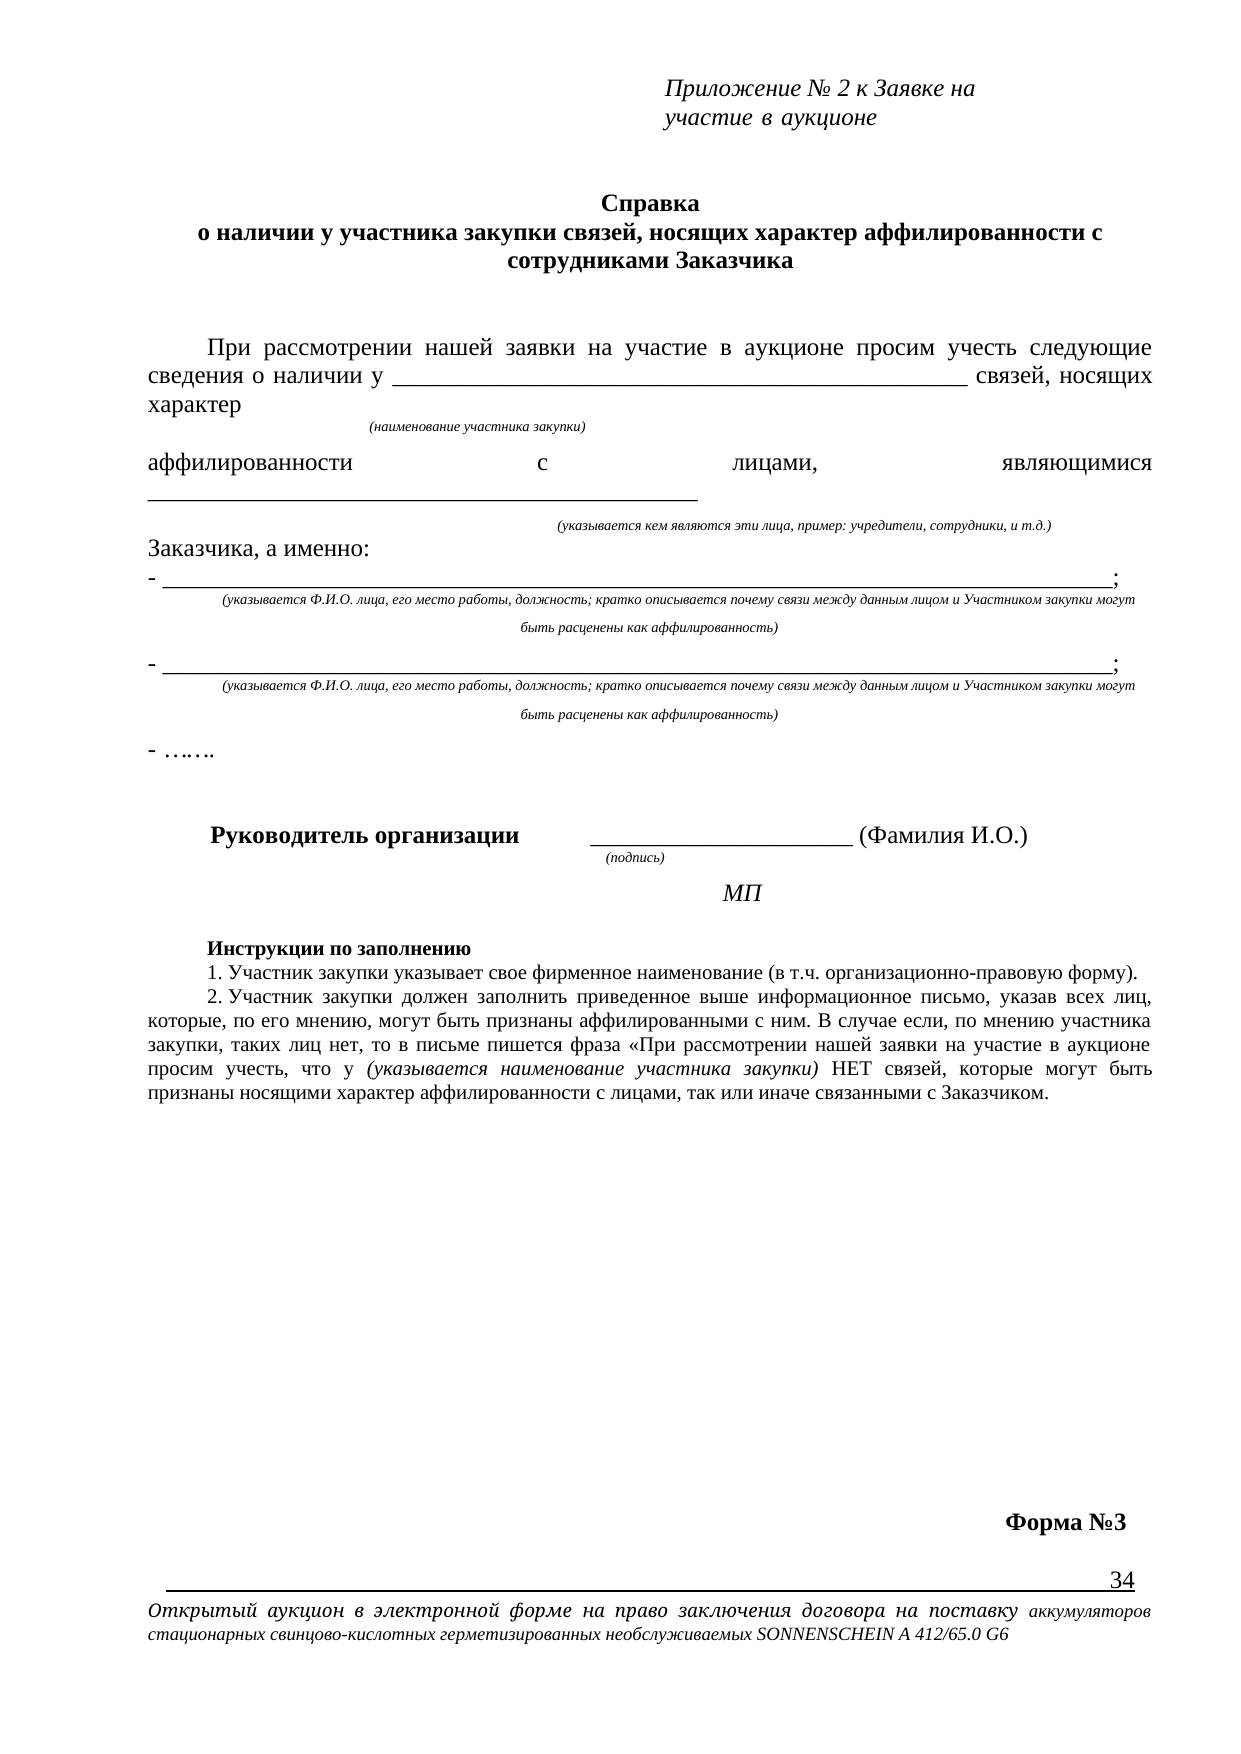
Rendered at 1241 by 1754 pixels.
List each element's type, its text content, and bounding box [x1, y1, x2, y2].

text Справка [148, 188, 1153, 217]
text Заказчика, а именно: [148, 533, 1153, 562]
text о наличии у участника закупки связей, носящих характер аффилированности с сотрудниками Заказчика [148, 217, 1153, 274]
text 2. Участник закупки должен заполнить приведенное выше информационное письмо, указав всех лиц, которые, по его мнению, могут быть признаны аффилированными с ним. В случае если, по мнению участника закупки, таких лиц нет, то в письме пишется фраза «При рассмотрении нашей заявки на участие в аукционе просим учесть, что у (указывается наименование участника закупки) НЕТ связей, которые могут быть признаны носящими характер аффилированности с лицами, так или иначе связанными с Заказчиком. [148, 984, 1153, 1104]
text - ……. [148, 734, 1153, 763]
text - ____________________________________________________________________________; [148, 648, 1153, 677]
text (подпись) [148, 849, 1153, 878]
text (указывается кем являются эти лица, пример: учредители, сотрудники, и т.д.) [148, 504, 1153, 533]
text При рассмотрении нашей заявки на участие в аукционе просим учесть следующие сведения о наличии у ______________________________________________ связей, носящих характер [148, 332, 1153, 418]
text (указывается Ф.И.О. лица, его место работы, должность; кратко описывается почему связи между данным лицом и Участником закупки могут быть расценены как аффилированность) [148, 677, 1153, 734]
text МП [148, 878, 1153, 907]
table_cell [653, 44, 1153, 131]
text Форма №3 [148, 1507, 1153, 1535]
text (указывается Ф.И.О. лица, его место работы, должность; кратко описывается почему связи между данным лицом и Участником закупки могут быть расценены как аффилированность) [148, 591, 1153, 648]
text - ____________________________________________________________________________; [148, 562, 1153, 591]
text Инструкции по заполнению [148, 936, 1153, 960]
text (наименование участника закупки) [148, 418, 1153, 447]
text Руководитель организации _____________________ (Фамилия И.О.) [148, 821, 1153, 849]
text 1. Участник закупки указывает свое фирменное наименование (в т.ч. организационно-правовую форму). [148, 960, 1153, 984]
text аффилированности с лицами, являющимися ____________________________________________ [148, 447, 1153, 504]
